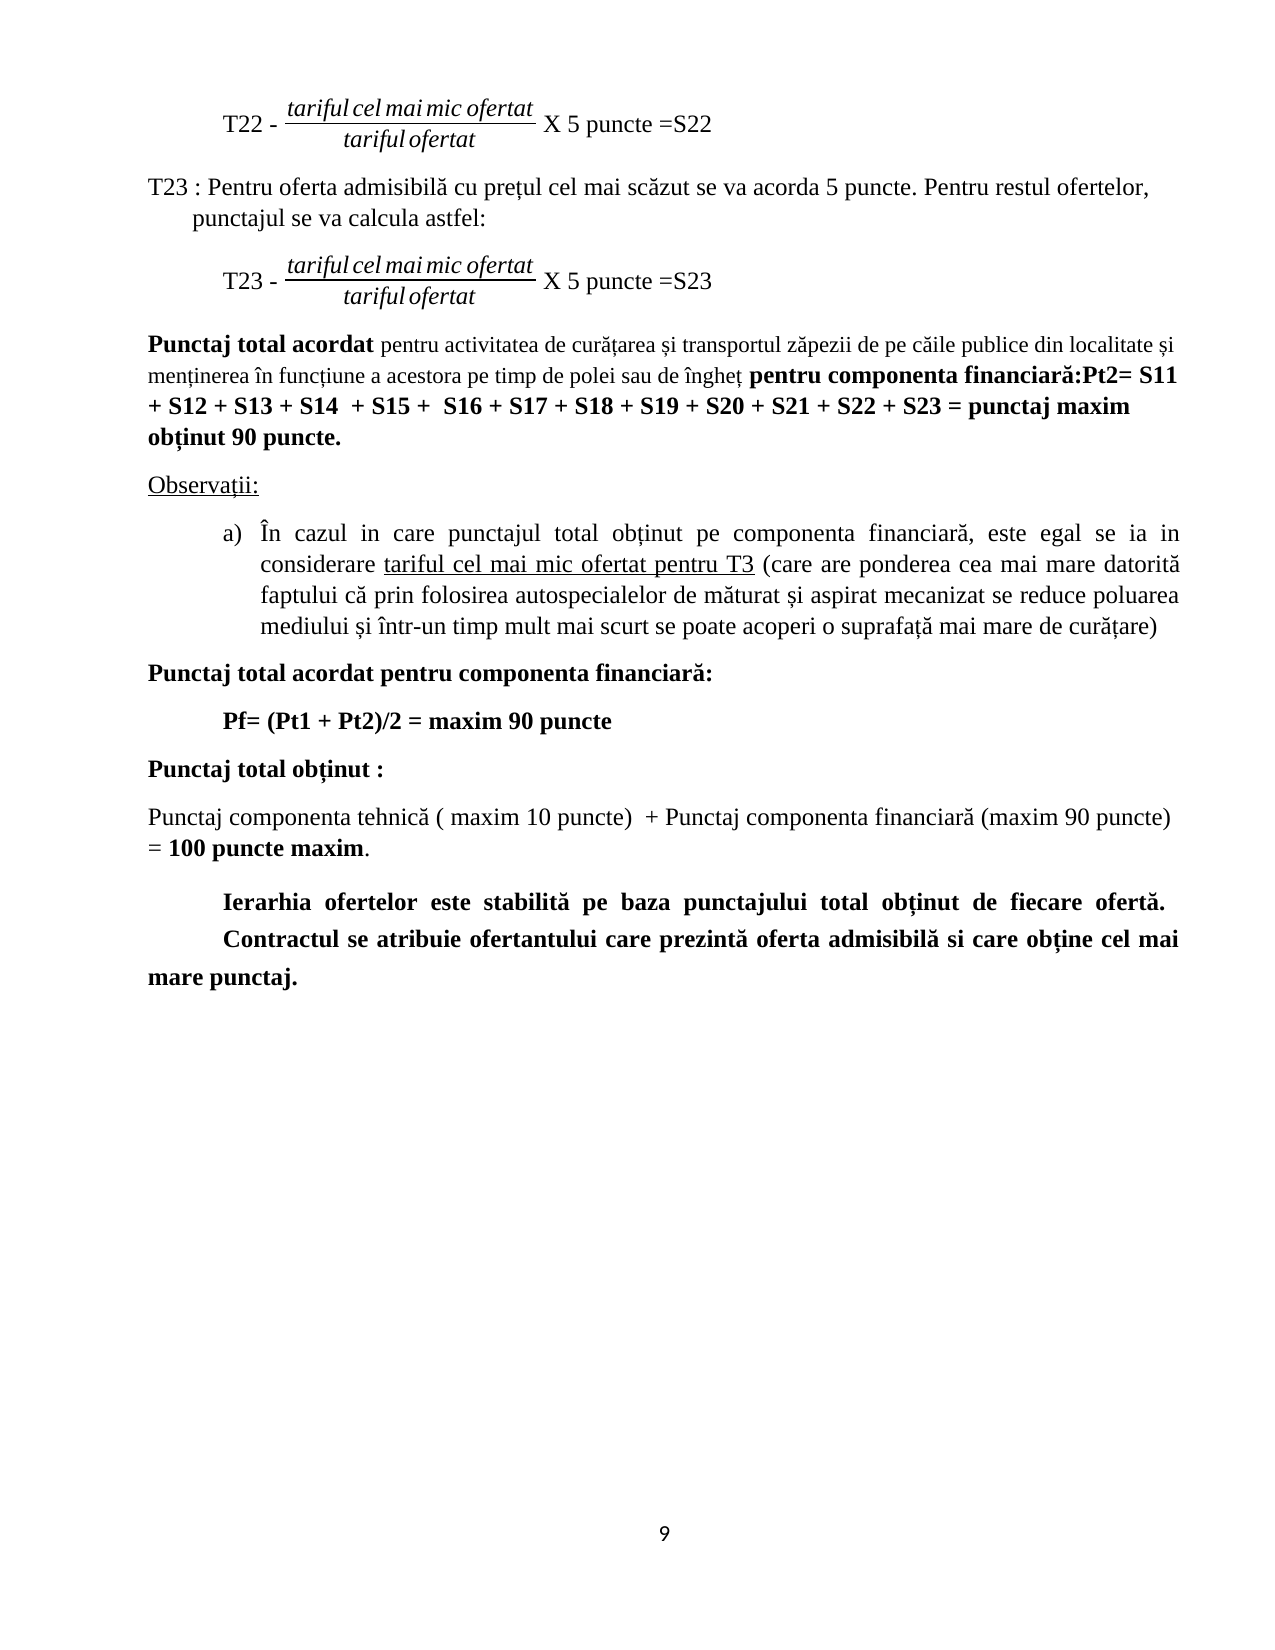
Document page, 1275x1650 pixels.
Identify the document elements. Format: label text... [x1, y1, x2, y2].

text Ierarhia ofertelor este stabilită pe baza punctajului total obținut de fiecare ofertă. Contractul se atribuie ofertantului care prezintă oferta admisibilă si care obține cel mai mare punctaj. [148, 880, 1181, 993]
text Punctaj total acordat pentru activitatea de curățarea și transportul zăpezii de pe căile publice din localitate și menținerea în funcțiune a acestora pe timp de polei sau de îngheț pentru componenta financiară:Pt2= S11 + S12 + S13 + S14 + S15 + S16 + S17 + S18 + S19 + S20 + S21 + S22 + S23 = punctaj maxim obținut 90 puncte. [148, 329, 1181, 451]
text Punctaj total acordat pentru componenta financiară: [148, 658, 1181, 687]
text T23 : Pentru oferta admisibilă cu prețul cel mai scăzut se va acorda 5 puncte. Pentru restul ofertelor, punctajul se va calcula astfel: [148, 172, 1181, 232]
text Punctaj total obținut : [148, 754, 1181, 783]
text T23 - X 5 puncte =S23 [148, 251, 1181, 310]
text Punctaj componenta tehnică ( maxim 10 puncte) + Punctaj componenta financiară (maxim 90 puncte) = 100 puncte maxim. [148, 802, 1181, 861]
list În cazul in care punctajul total obținut pe componenta financiară, este egal se ia in considerare tariful cel mai mic ofertat pentru T3 (care are ponderea cea mai mare datorită faptului că prin folosirea autospecialelor de măturat și aspirat mecanizat se reduce poluarea mediului și într-un timp mult mai scurt se poate acoperi o suprafață mai mare de curățare) [223, 518, 1181, 639]
text T22 - X 5 puncte =S22 [148, 94, 1181, 153]
text Observații: [148, 470, 1181, 499]
text Pf= (Pt1 + Pt2)/2 = maxim 90 puncte [148, 706, 1181, 735]
